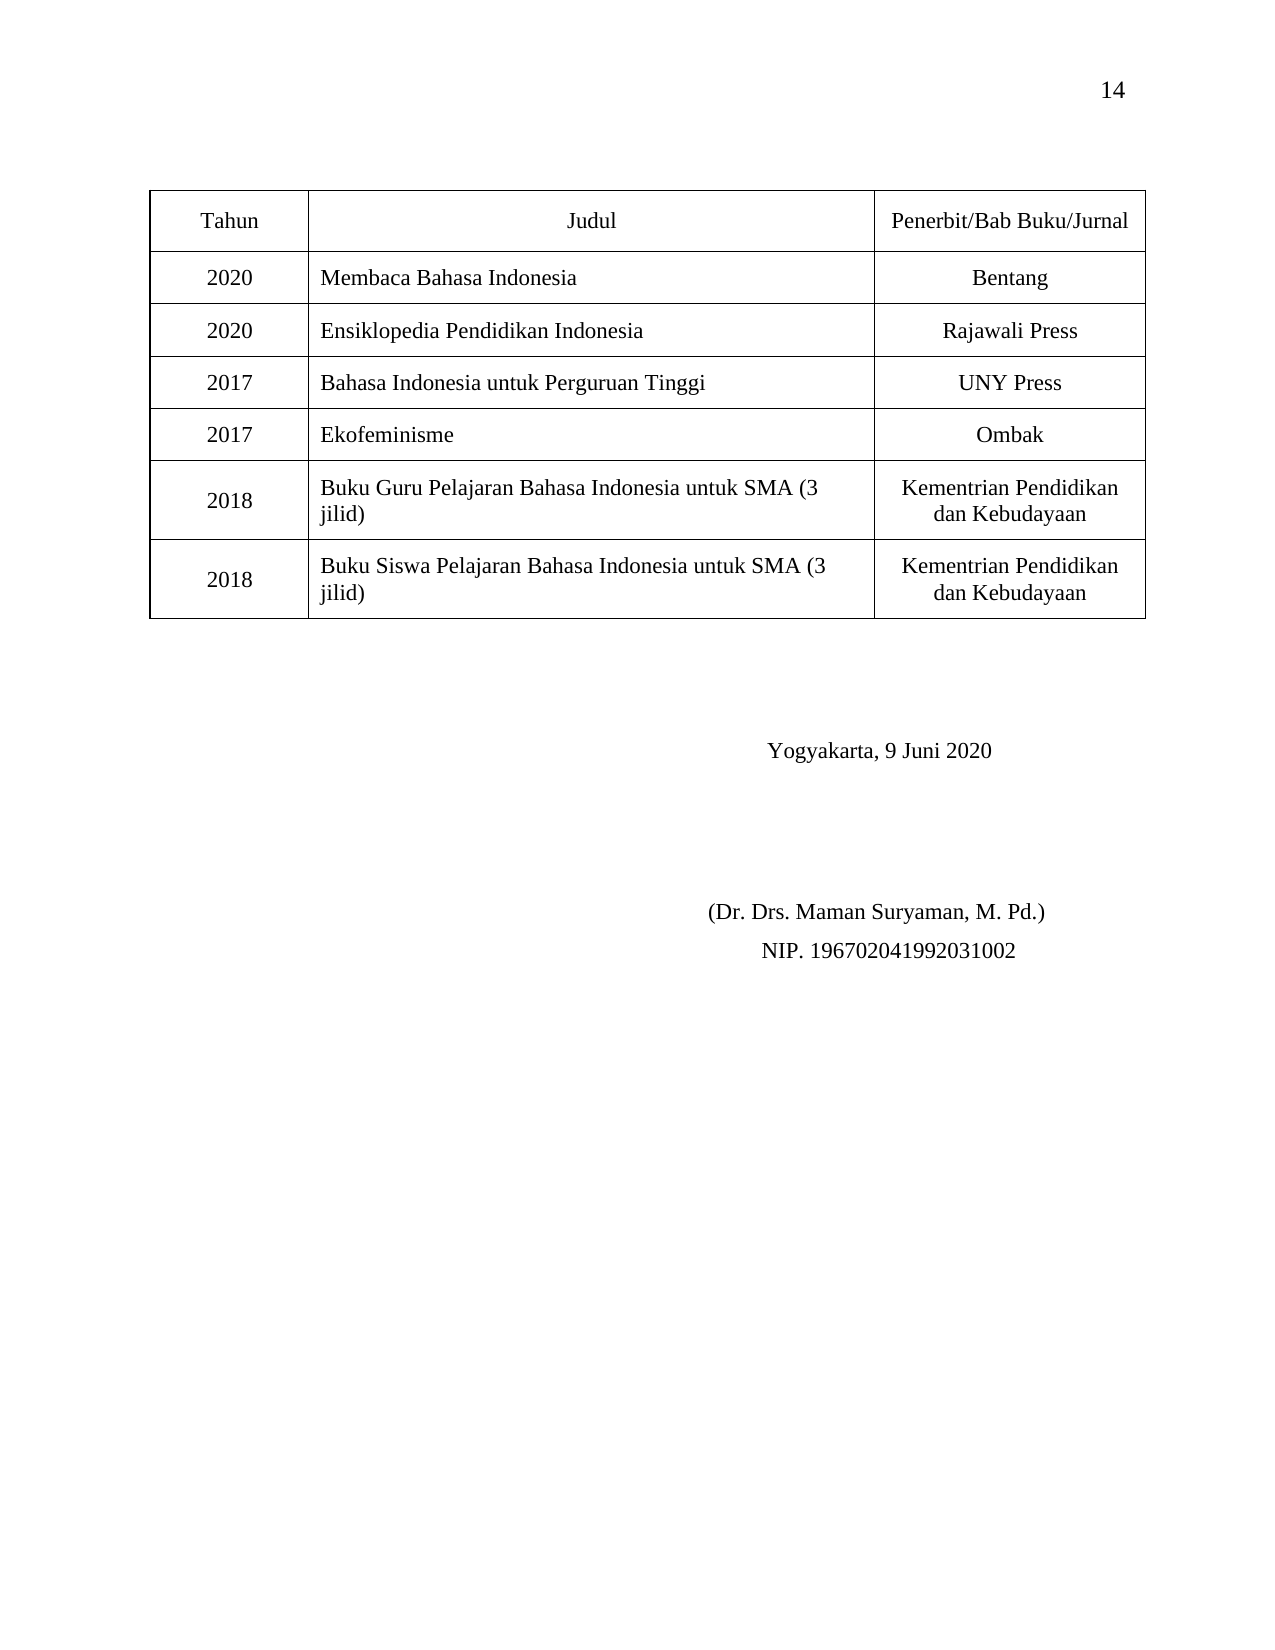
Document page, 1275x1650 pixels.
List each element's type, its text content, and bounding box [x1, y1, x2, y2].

table_cell Ekofeminisme [309, 409, 874, 460]
table_cell Bahasa Indonesia untuk Perguruan Tinggi [309, 357, 874, 408]
table_header Judul [309, 191, 874, 251]
table_cell 2018 [151, 540, 308, 618]
table_cell 2017 [151, 357, 308, 408]
table_cell Rajawali Press [875, 304, 1145, 356]
table_cell UNY Press [875, 357, 1145, 408]
table_cell Kementrian Pendidikan dan Kebudayaan [875, 461, 1145, 539]
table_cell Kementrian Pendidikan dan Kebudayaan [875, 540, 1145, 618]
table_header Penerbit/Bab Buku/Jurnal [875, 191, 1145, 251]
table_cell 2020 [151, 252, 308, 303]
text NIP. 196702041992031002 [628, 937, 1125, 963]
table_cell Buku Guru Pelajaran Bahasa Indonesia untuk SMA (3 jilid) [309, 461, 874, 539]
table_cell Buku Siswa Pelajaran Bahasa Indonesia untuk SMA (3 jilid) [309, 540, 874, 618]
table_cell 2017 [151, 409, 308, 460]
table_cell 2018 [151, 461, 308, 539]
text (Dr. Drs. Maman Suryaman, M. Pd.) [628, 898, 1125, 924]
text Yogyakarta, 9 Juni 2020 [628, 737, 1125, 764]
table_cell Ensiklopedia Pendidikan Indonesia [309, 304, 874, 356]
table_cell Bentang [875, 252, 1145, 303]
table_cell 2020 [151, 304, 308, 356]
table_header Tahun [151, 191, 308, 251]
table_cell Membaca Bahasa Indonesia [309, 252, 874, 303]
table_cell Ombak [875, 409, 1145, 460]
